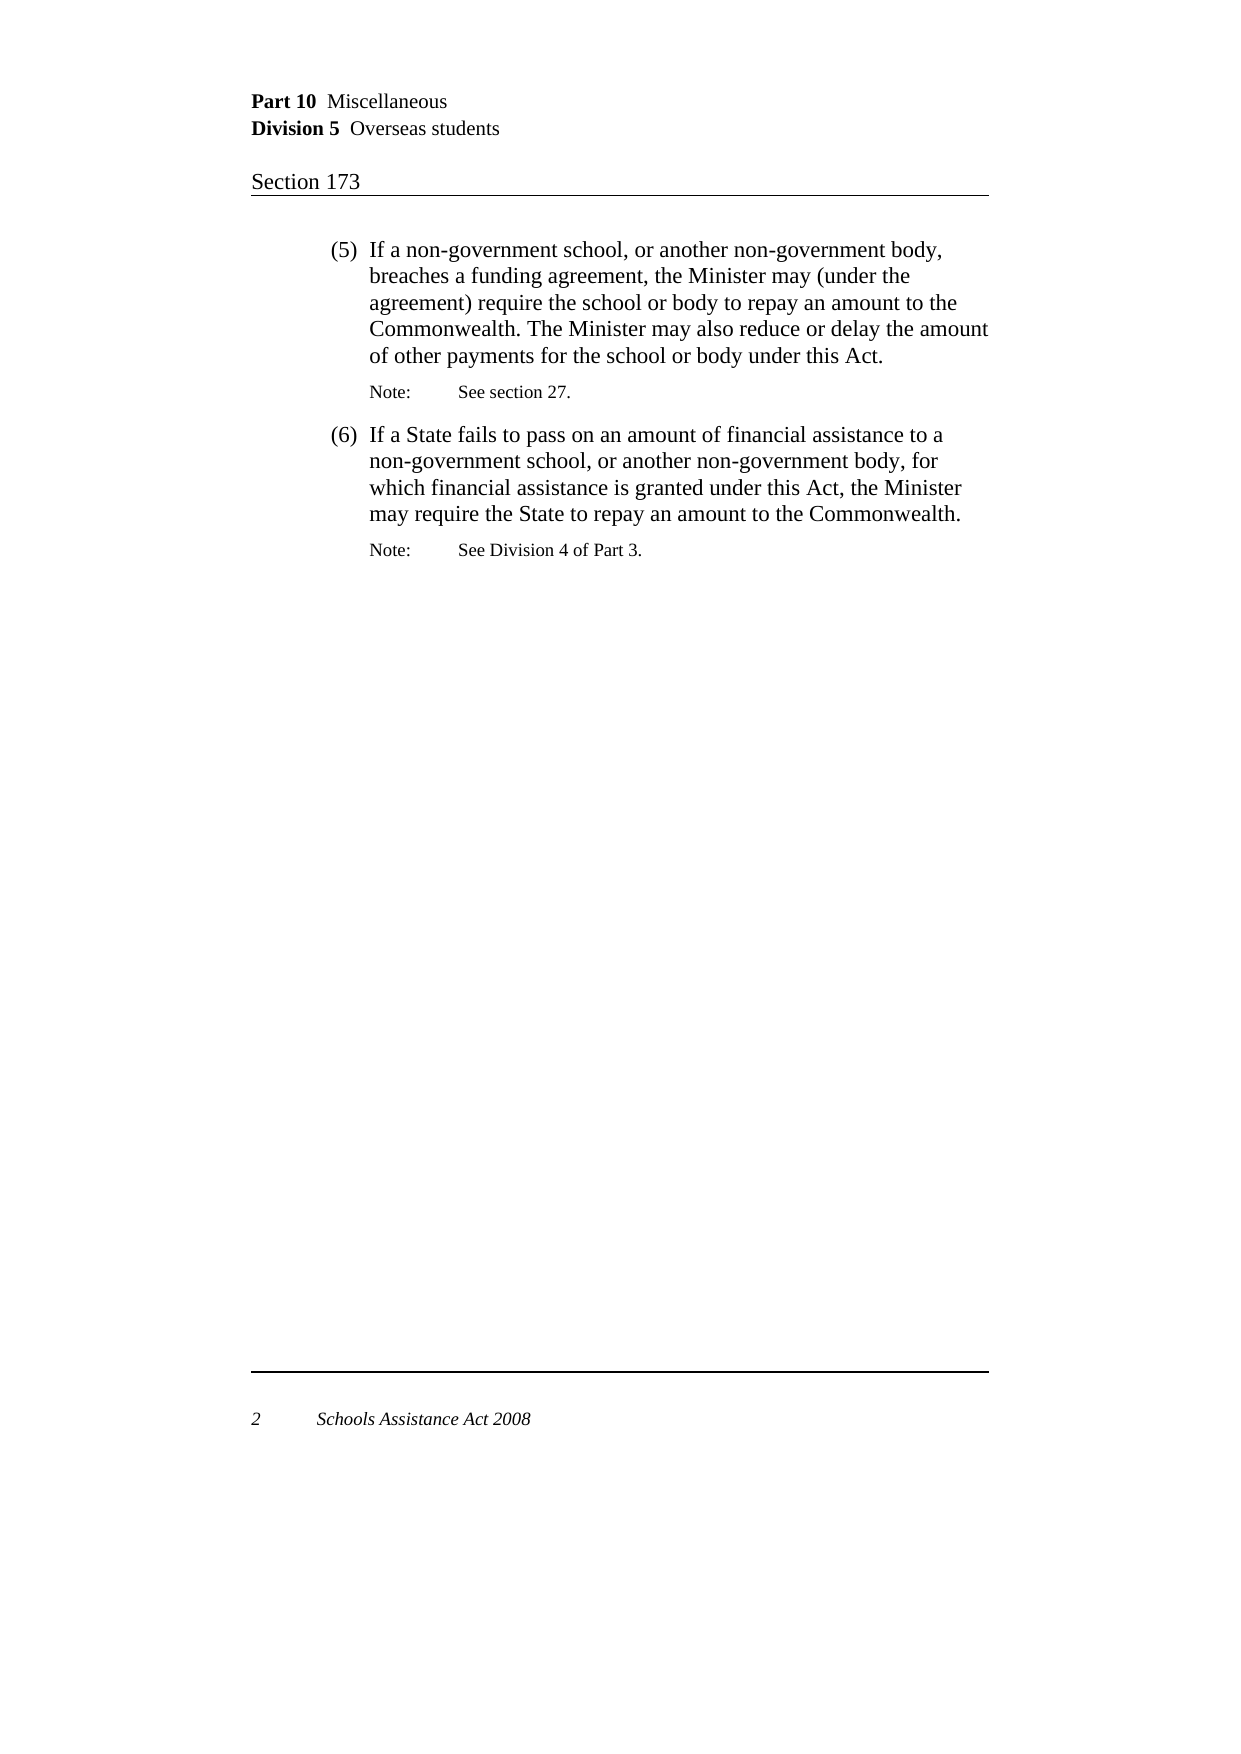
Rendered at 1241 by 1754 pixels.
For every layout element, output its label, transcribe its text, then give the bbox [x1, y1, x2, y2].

text Note: See section 27. [369, 381, 989, 402]
text Note: See Division 4 of Part 3. [369, 539, 989, 561]
text (5) If a non-government school, or another non-government body, breaches a funding agreement, the Minister may (under the agreement) require the school or body to repay an amount to the Commonwealth. The Minister may also reduce or delay the amount of other payments for the school or body under this Act. [251, 236, 989, 368]
text (6) If a State fails to pass on an amount of financial assistance to a non-government school, or another non-government body, for which financial assistance is granted under this Act, the Minister may require the State to repay an amount to the Commonwealth. [251, 421, 989, 526]
